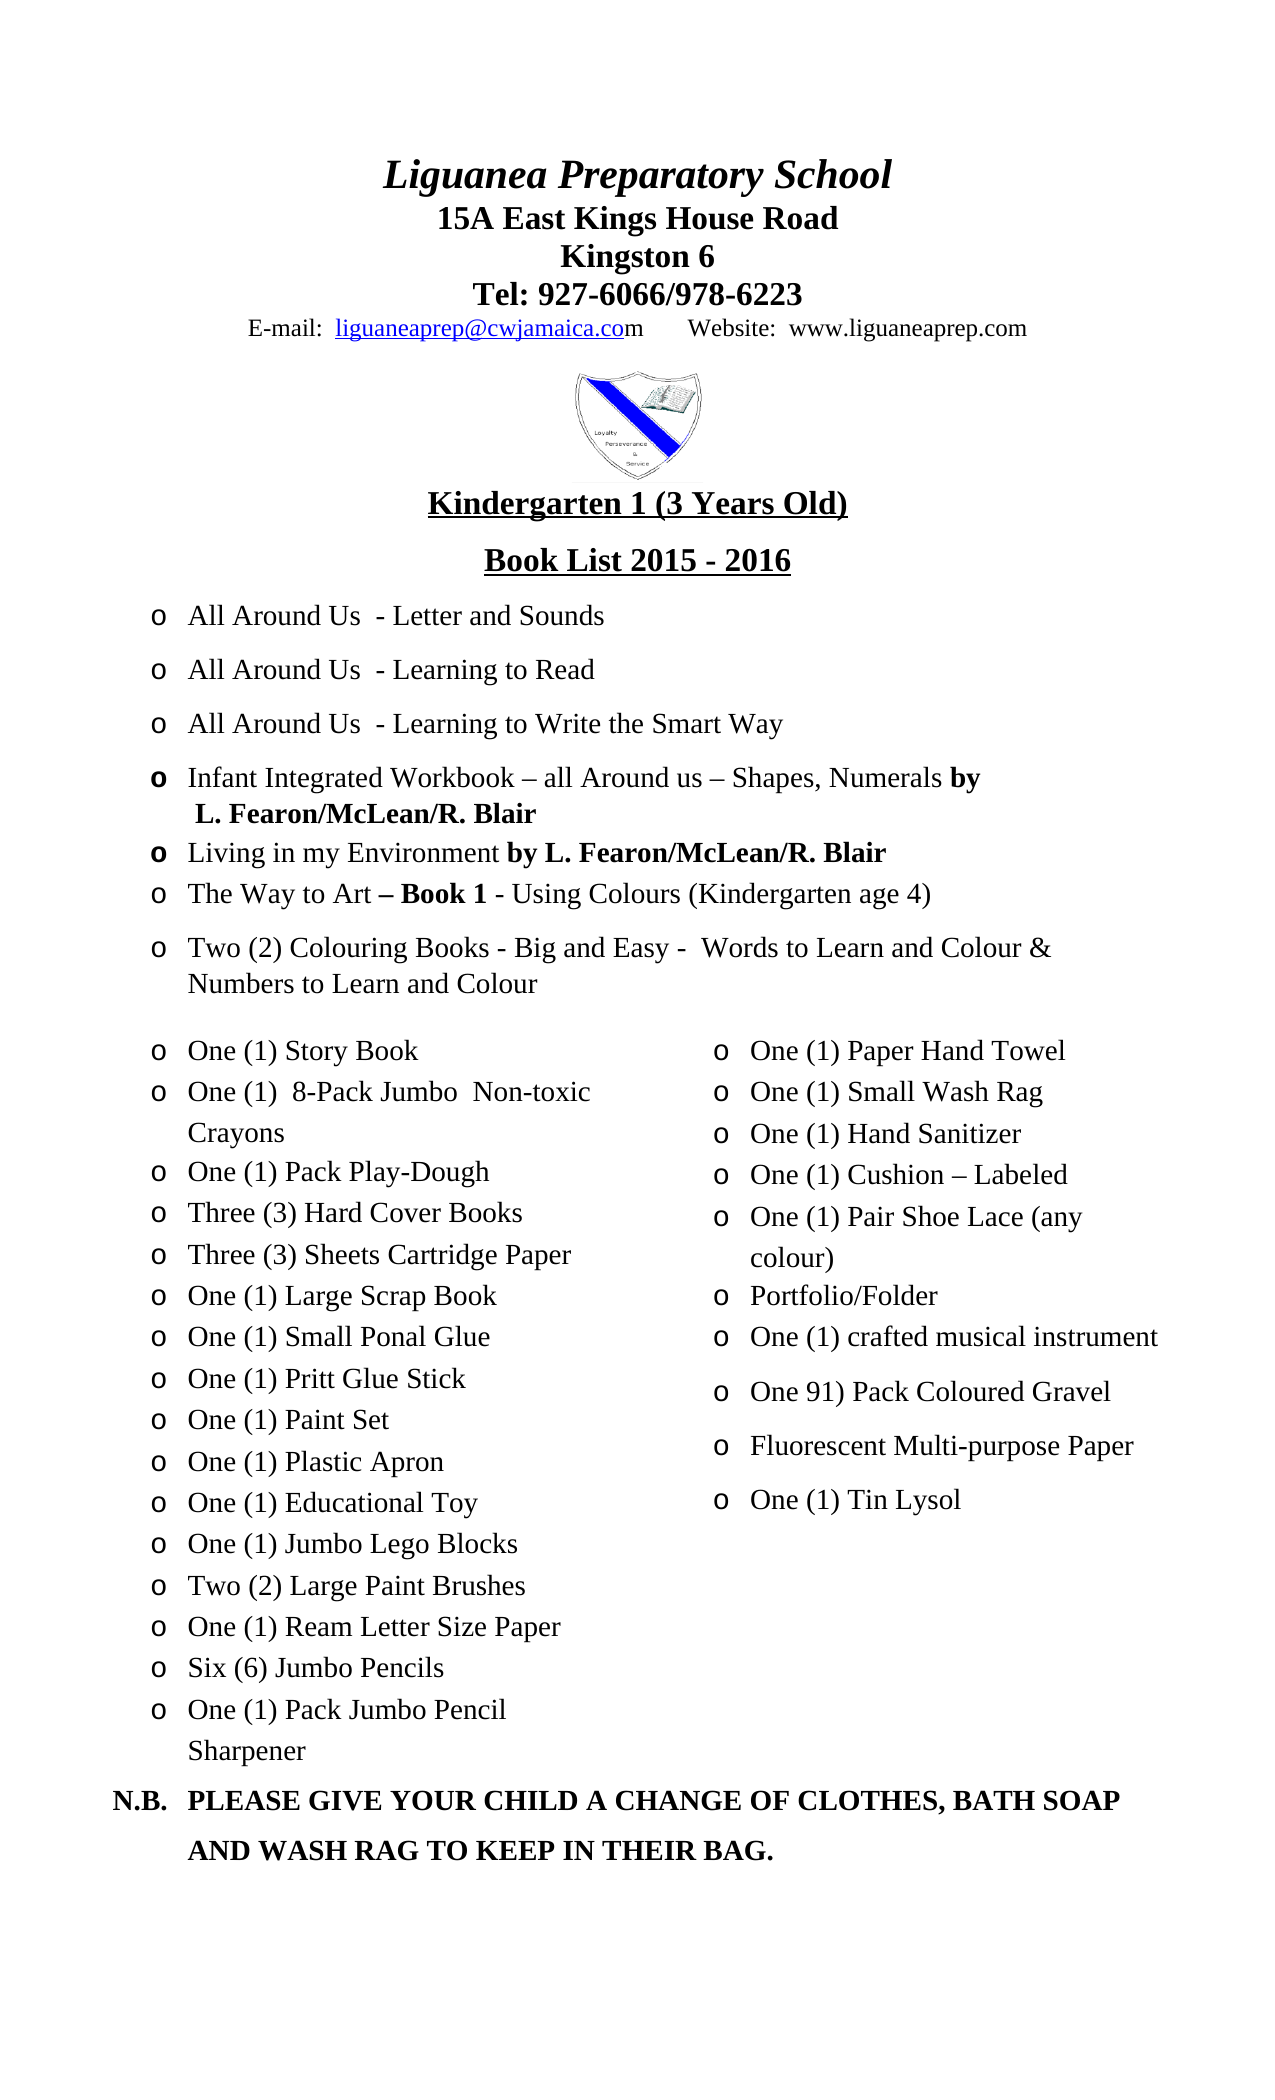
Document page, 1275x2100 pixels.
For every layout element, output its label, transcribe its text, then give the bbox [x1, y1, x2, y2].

list One (1) crafted musical instrument [712, 1319, 1162, 1356]
list One (1) Small Wash Rag [712, 1074, 1162, 1111]
text L. Fearon/McLean/R. Blair [187, 796, 1162, 830]
picture [571, 370, 704, 483]
list One (1) Pair Shoe Lace (any colour) [712, 1199, 1162, 1273]
list All Around Us - Learning to Read [150, 652, 1162, 688]
list Two (2) Large Paint Brushes [150, 1568, 600, 1604]
list One (1) Paint Set [150, 1402, 600, 1438]
list One (1) Jumbo Lego Blocks [150, 1526, 600, 1562]
list One (1) Large Scrap Book [150, 1278, 600, 1314]
list Three (3) Hard Cover Books [150, 1196, 600, 1232]
list One (1) Educational Toy [150, 1485, 600, 1521]
text E-mail: liguaneaprep@cwjamaica.com Website: www.liguaneaprep.com [112, 313, 1162, 342]
list Living in my Environment by L. Fearon/McLean/R. Blair [150, 835, 1162, 871]
text N.B. PLEASE GIVE YOUR CHILD A CHANGE OF CLOTHES, SOAP AND WASH RAG TO KEEP IN THEIR BAG. [112, 1783, 1162, 1867]
list All Around Us - Learning to Write the Smart Way [150, 706, 1162, 742]
list Three (3) Sheets Cartridge Paper [150, 1237, 600, 1273]
list One (1) Tin Lysol [712, 1482, 1162, 1518]
list One (1) Hand Sanitizer [712, 1116, 1162, 1152]
list Six (6) Jumbo Pencils [150, 1650, 600, 1686]
list One (1) Story Book [150, 1033, 600, 1069]
text Kindergarten 1 (3 Years Old) [112, 483, 1162, 521]
list One (1) Small Ponal Glue [150, 1319, 600, 1356]
text Kingston 6 [112, 236, 1162, 274]
subtitle Tel: 927-6066/978-6223 [112, 274, 1162, 313]
list One (1) Pritt Glue Stick [150, 1361, 600, 1397]
list One (1) Pack Jumbo Pencil Sharpener [150, 1692, 600, 1766]
text Book List 2015 - 2016 [112, 540, 1162, 579]
list One (1) Paper Hand Towel [712, 1033, 1162, 1069]
list All Around Us - Letter and Sounds [150, 598, 1162, 634]
list The Way to Art – Book 1 - Using Colours (Kindergarten age 4) [150, 876, 1162, 912]
list Portfolio/Folder [712, 1278, 1162, 1314]
list One (1) 8-Pack Jumbo Non-toxic Crayons [150, 1074, 600, 1149]
list One (1) Pack Play-Dough [150, 1154, 600, 1190]
list One (1) Plastic Apron [150, 1444, 600, 1480]
list Fluorescent Multi-purpose Paper [712, 1428, 1162, 1464]
list Infant Integrated Workbook – all Around us – Shapes, Numerals by [150, 760, 1162, 796]
list One (1) Cushion – Labeled [712, 1157, 1162, 1193]
text 15A [112, 198, 1162, 236]
list One 91) Pack Coloured Gravel [712, 1374, 1162, 1410]
list One (1) Ream Letter Size Paper [150, 1609, 600, 1645]
list Two (2) Colouring Books - Big and Easy - Words to Learn and Colour & Numbers to Learn and Colour [150, 930, 1162, 1000]
